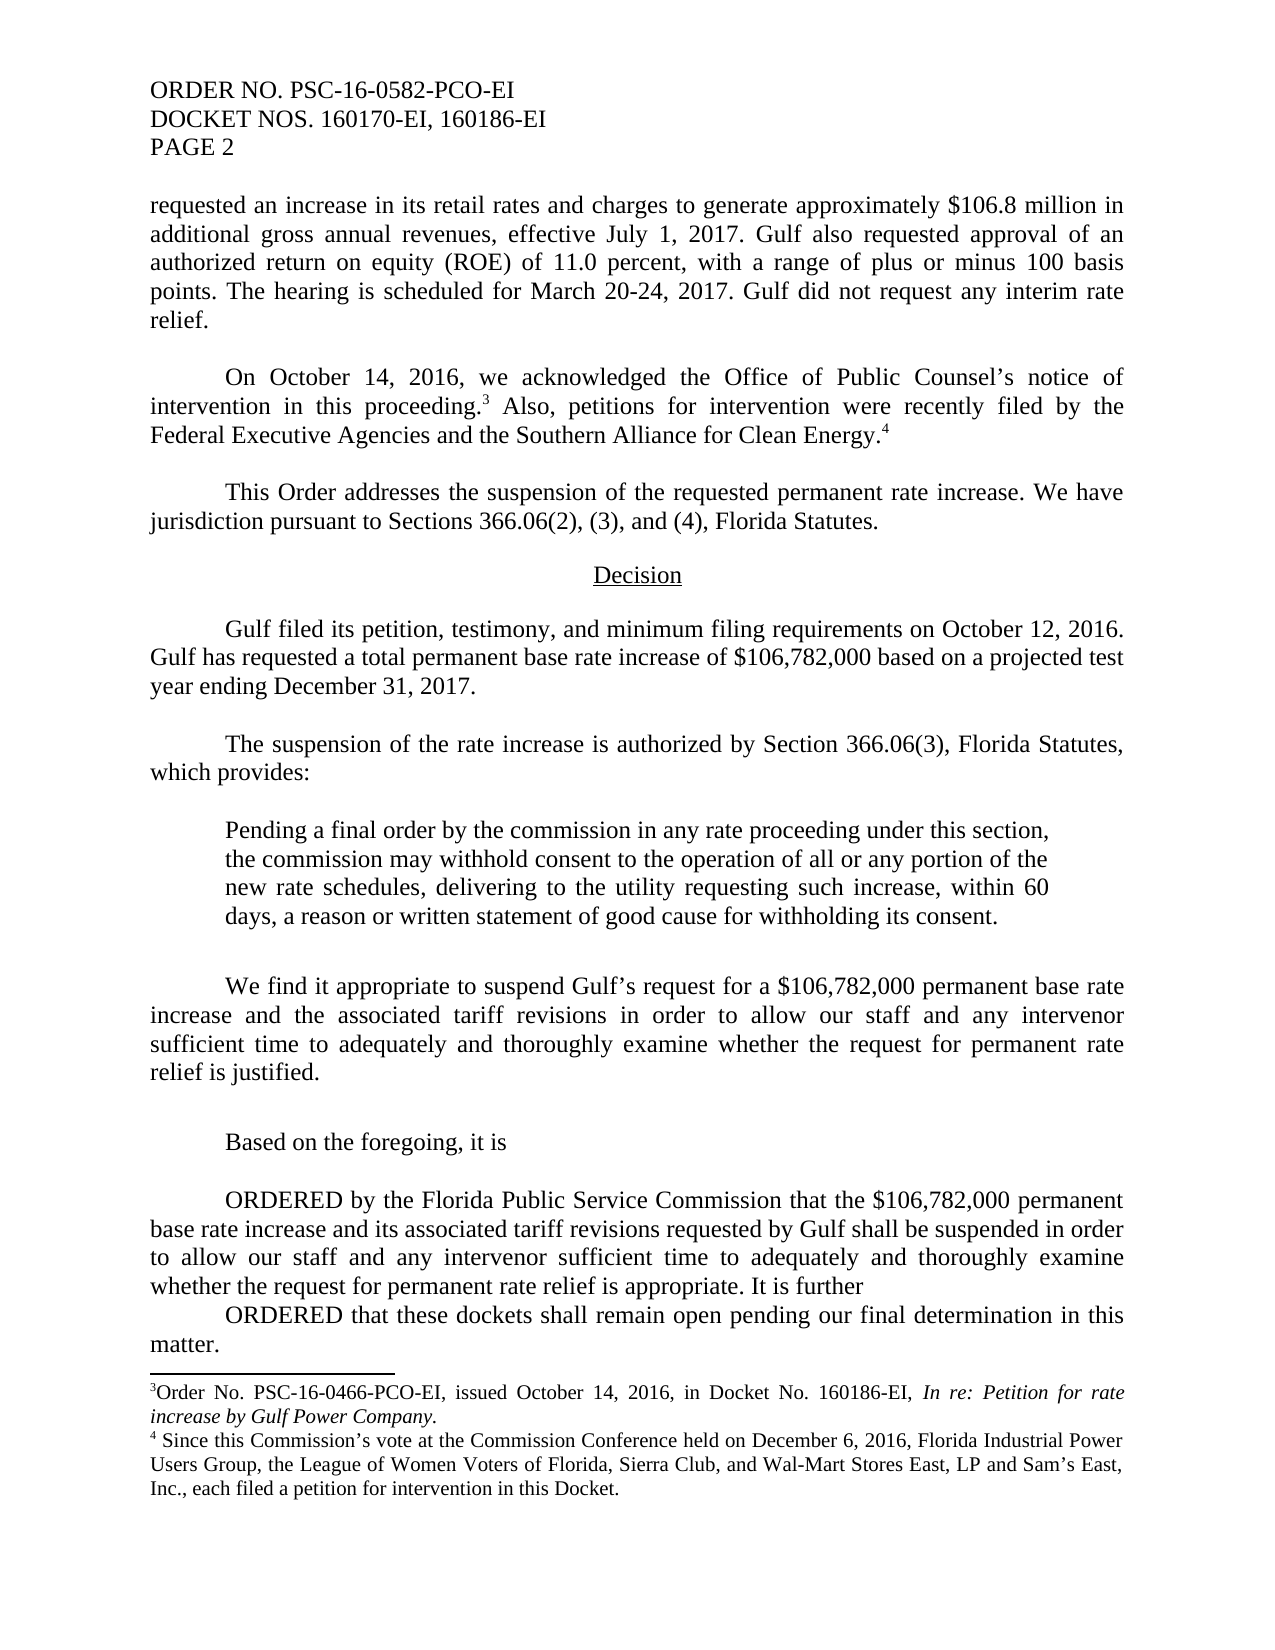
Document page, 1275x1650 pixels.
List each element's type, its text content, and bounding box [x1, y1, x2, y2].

text ORDERED by the Florida Public Service Commission that the $106,782,000 permanent base rate increase and its associated tariff revisions requested by Gulf shall be suspended in order to allow our staff and any intervenor sufficient time to adequately and thoroughly examine whether the request for permanent rate relief is appropriate. It is further [150, 1185, 1125, 1300]
text Gulf filed its petition, testimony, and minimum filing requirements on October 12, 2016. Gulf has requested a total permanent base rate increase of $106,782,000 based on a projected test year ending December 31, 2017. [150, 614, 1125, 700]
subtitle Decision [150, 560, 1125, 589]
text ORDERED that these dockets shall remain open pending our final determination in this matter. [150, 1300, 1125, 1357]
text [150, 190, 1125, 334]
text This Order addresses the suspension of the requested permanent rate increase. We have jurisdiction pursuant to Sections 366.06(2), (3), and (4), Florida Statutes. [150, 477, 1125, 535]
text We find it appropriate to suspend Gulf’s request for a $106,782,000 permanent base rate increase and the associated tariff revisions in order to allow our staff and any intervenor sufficient time to adequately and thoroughly examine whether the request for permanent rate relief is justified. [150, 971, 1125, 1086]
text On October 14, 2016, we acknowledged the Office of Public Counsel’s notice of intervention in this proceeding. Also, petitions for intervention were recently filed by the Federal Executive Agencies and the Southern Alliance for Clean Energy. [150, 362, 1125, 449]
text The suspension of the rate increase is authorized by Section 366.06(3), Florida Statutes, which provides: [150, 729, 1125, 786]
text Pending a final order by the commission in any rate proceeding under this section, the commission may withhold consent to the operation of all or any portion of the new rate schedules, delivering to the utility requesting such increase, within 60 days, a reason or written statement of good cause for withholding its consent. [225, 815, 1050, 930]
text Based on the foregoing, it is [150, 1127, 1125, 1156]
